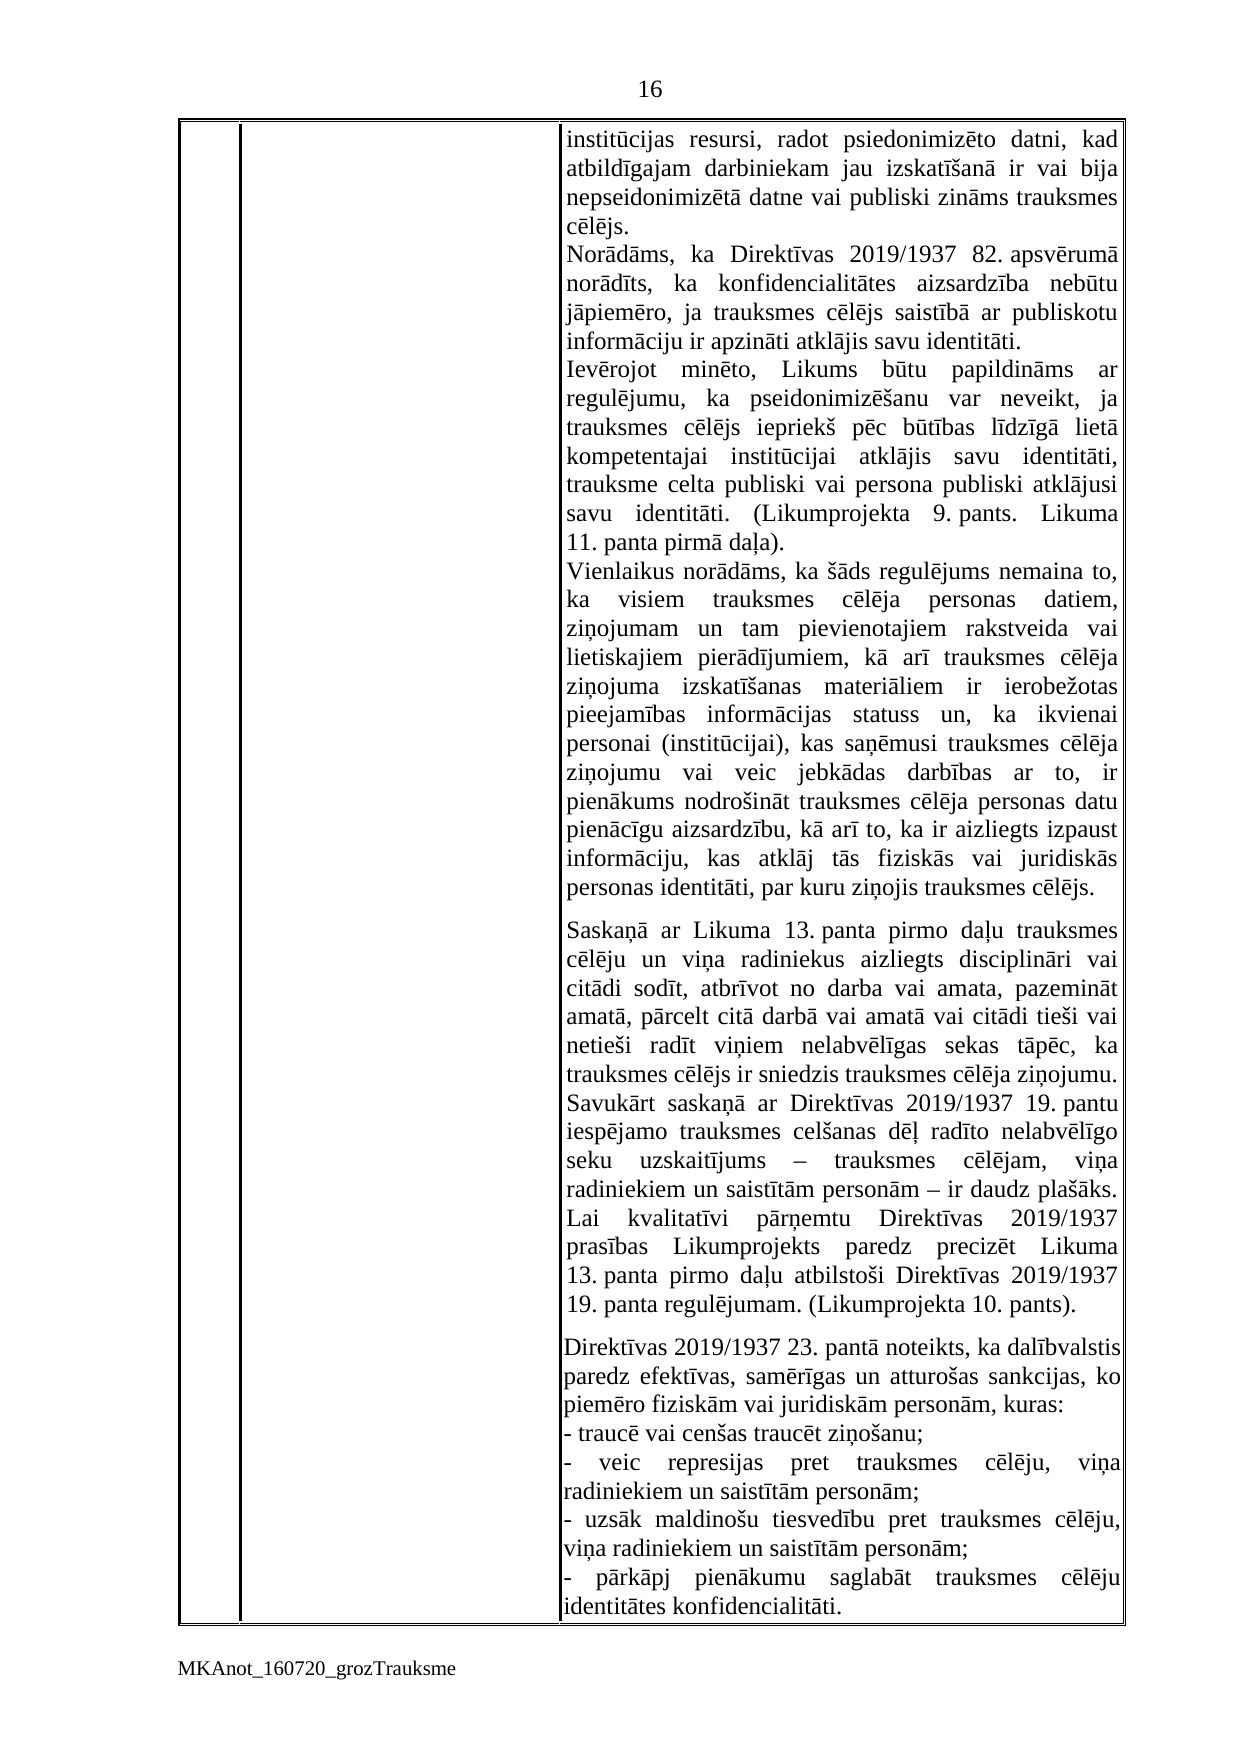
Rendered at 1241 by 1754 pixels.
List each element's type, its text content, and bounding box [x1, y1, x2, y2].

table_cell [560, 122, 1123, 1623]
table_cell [240, 120, 560, 1623]
table_cell 2. [181, 120, 240, 1623]
